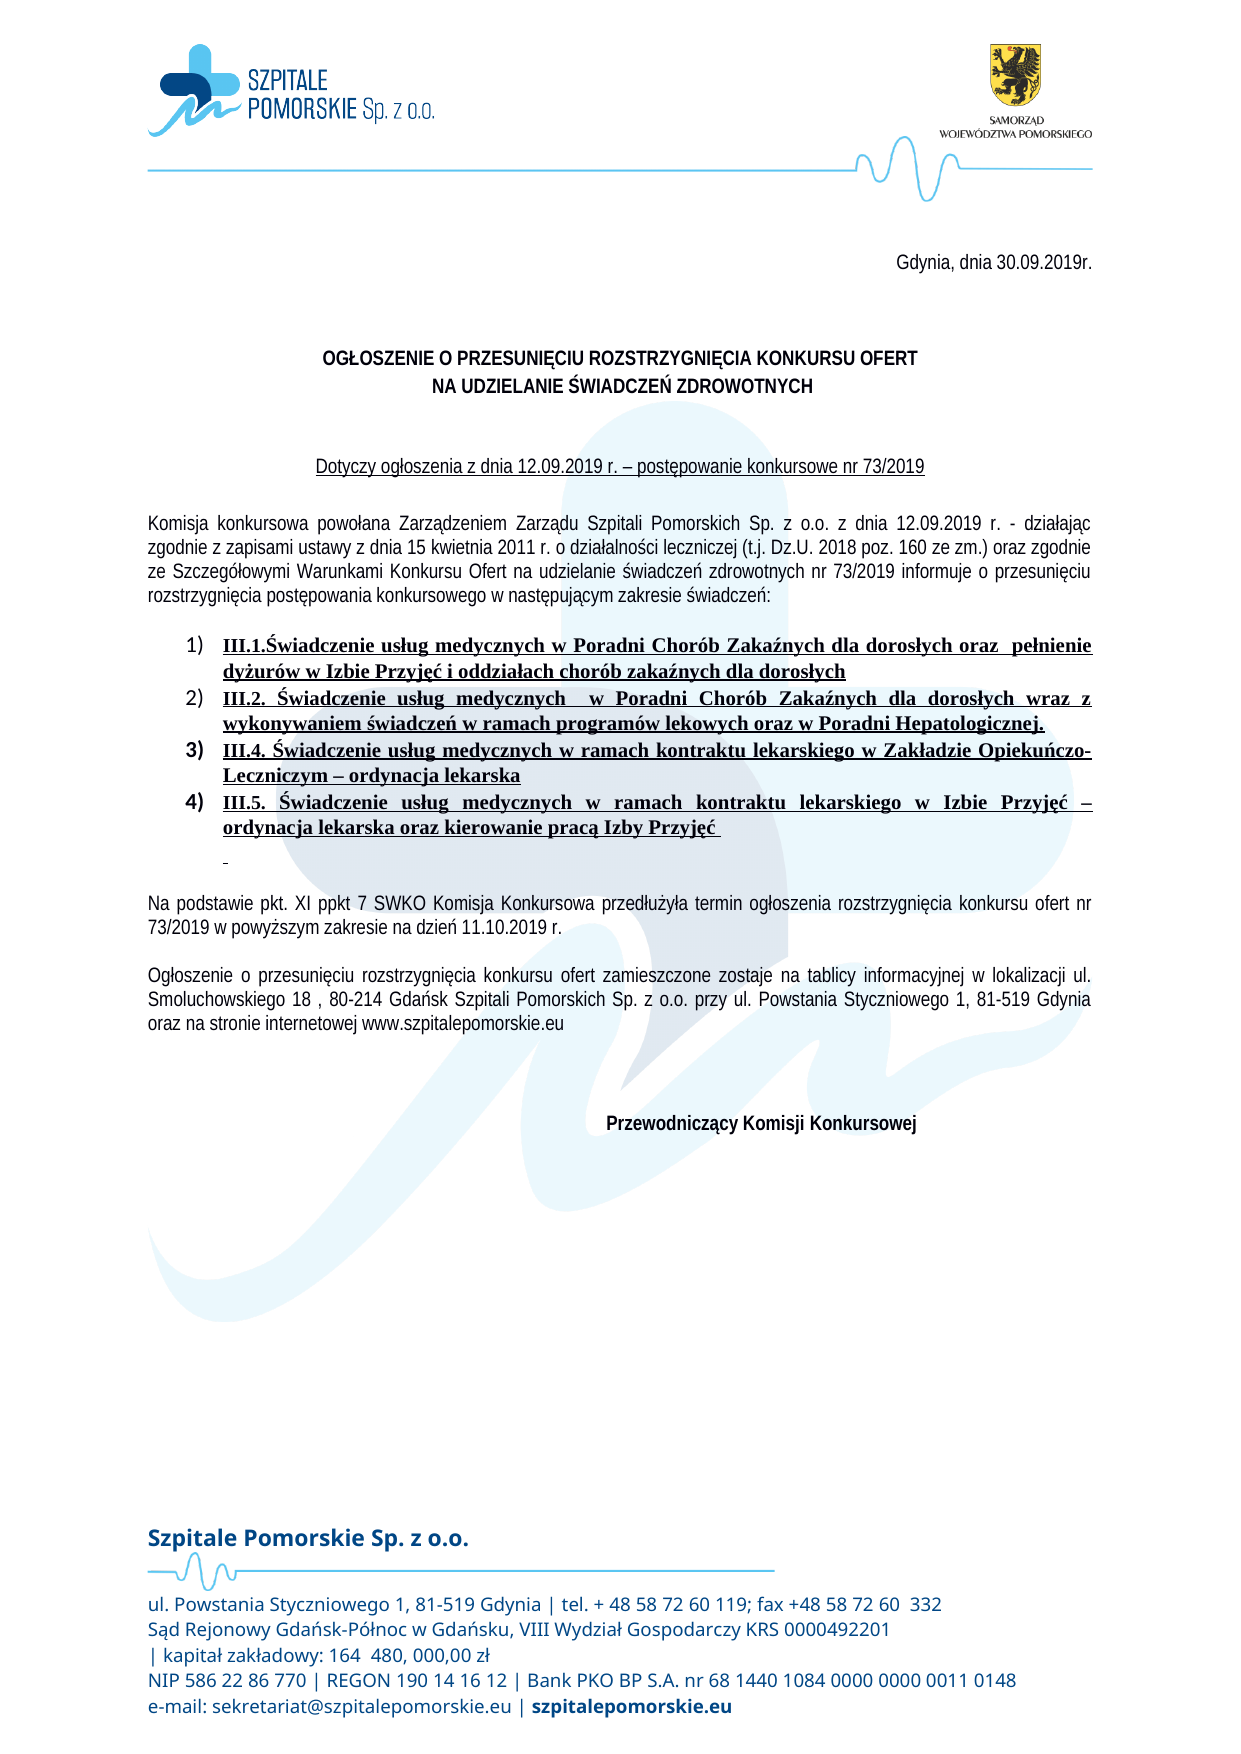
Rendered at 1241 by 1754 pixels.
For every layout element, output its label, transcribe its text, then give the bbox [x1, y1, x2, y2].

list III.1.Świadczenie usług medycznych w Poradni Chorób Zakaźnych dla dorosłych oraz pełnienie dyżurów w Izbie Przyjęć i oddziałach chorób zakaźnych dla dorosłych [185, 631, 1093, 683]
list III.4. Świadczenie usług medycznych w ramach kontraktu lekarskiego w Zakładzie Opiekuńczo-Leczniczym – ordynacja lekarska [185, 735, 1093, 787]
text Przewodniczący Komisji Konkursowej [516, 1111, 1093, 1158]
picture [147, 44, 1093, 202]
picture [147, 1552, 775, 1591]
text OGŁOSZENIE O PRZESUNIĘCIU ROZSTRZYGNIĘCIA KONKURSU OFERT NA UDZIELANIE ŚWIADCZEŃ ZDROWOTNYCH [148, 346, 1093, 398]
text Gdynia, dnia 30.09.2019r. [148, 250, 1093, 274]
text Na podstawie pkt. XI ppkt 7 SWKO Komisja Konkursowa przedłużyła termin ogłoszenia rozstrzygnięcia konkursu ofert nr 73/2019 w powyższym zakresie na dzień 11.10.2019 r. [148, 891, 1093, 939]
picture [147, 578, 1093, 1322]
list III.2. Świadczenie usług medycznych w Poradni Chorób Zakaźnych dla dorosłych wraz z wykonywaniem świadczeń w ramach programów lekowych oraz w Poradni Hepatologicznej. [185, 683, 1093, 735]
text Ogłoszenie o przesunięciu rozstrzygnięcia konkursu ofert zamieszczone zostaje na tablicy informacyjnej w lokalizacji ul. Smoluchowskiego 18 , 80-214 Gdańsk Szpitali Pomorskich Sp. z o.o. przy ul. Powstania Styczniowego 1, 81-519 Gdynia oraz na stronie internetowej www.szpitalepomorskie.eu [148, 963, 1093, 1035]
text Komisja konkursowa powołana Zarządzeniem Zarządu Szpitali Pomorskich Sp. z o.o. z dnia 12.09.2019 r. - działając zgodnie z zapisami ustawy z dnia 15 kwietnia 2011 r. o działalności leczniczej (t.j. Dz.U. 2018 poz. 160 ze zm.) oraz zgodnie ze Szczegółowymi Warunkami Konkursu Ofert na udzielanie świadczeń zdrowotnych nr 73/2019 informuje o przesunięciu rozstrzygnięcia postępowania konkursowego w następującym zakresie świadczeń: [148, 511, 1093, 607]
picture [147, 401, 1093, 552]
list III.5. Świadczenie usług medycznych w ramach kontraktu lekarskiego w Izbie Przyjęć – ordynacja lekarska oraz kierowanie pracą Izby Przyjęć [185, 787, 1093, 839]
text Dotyczy ogłoszenia z dnia 12.09.2019 r. – postępowanie konkursowe nr 73/2019 [148, 454, 1093, 478]
